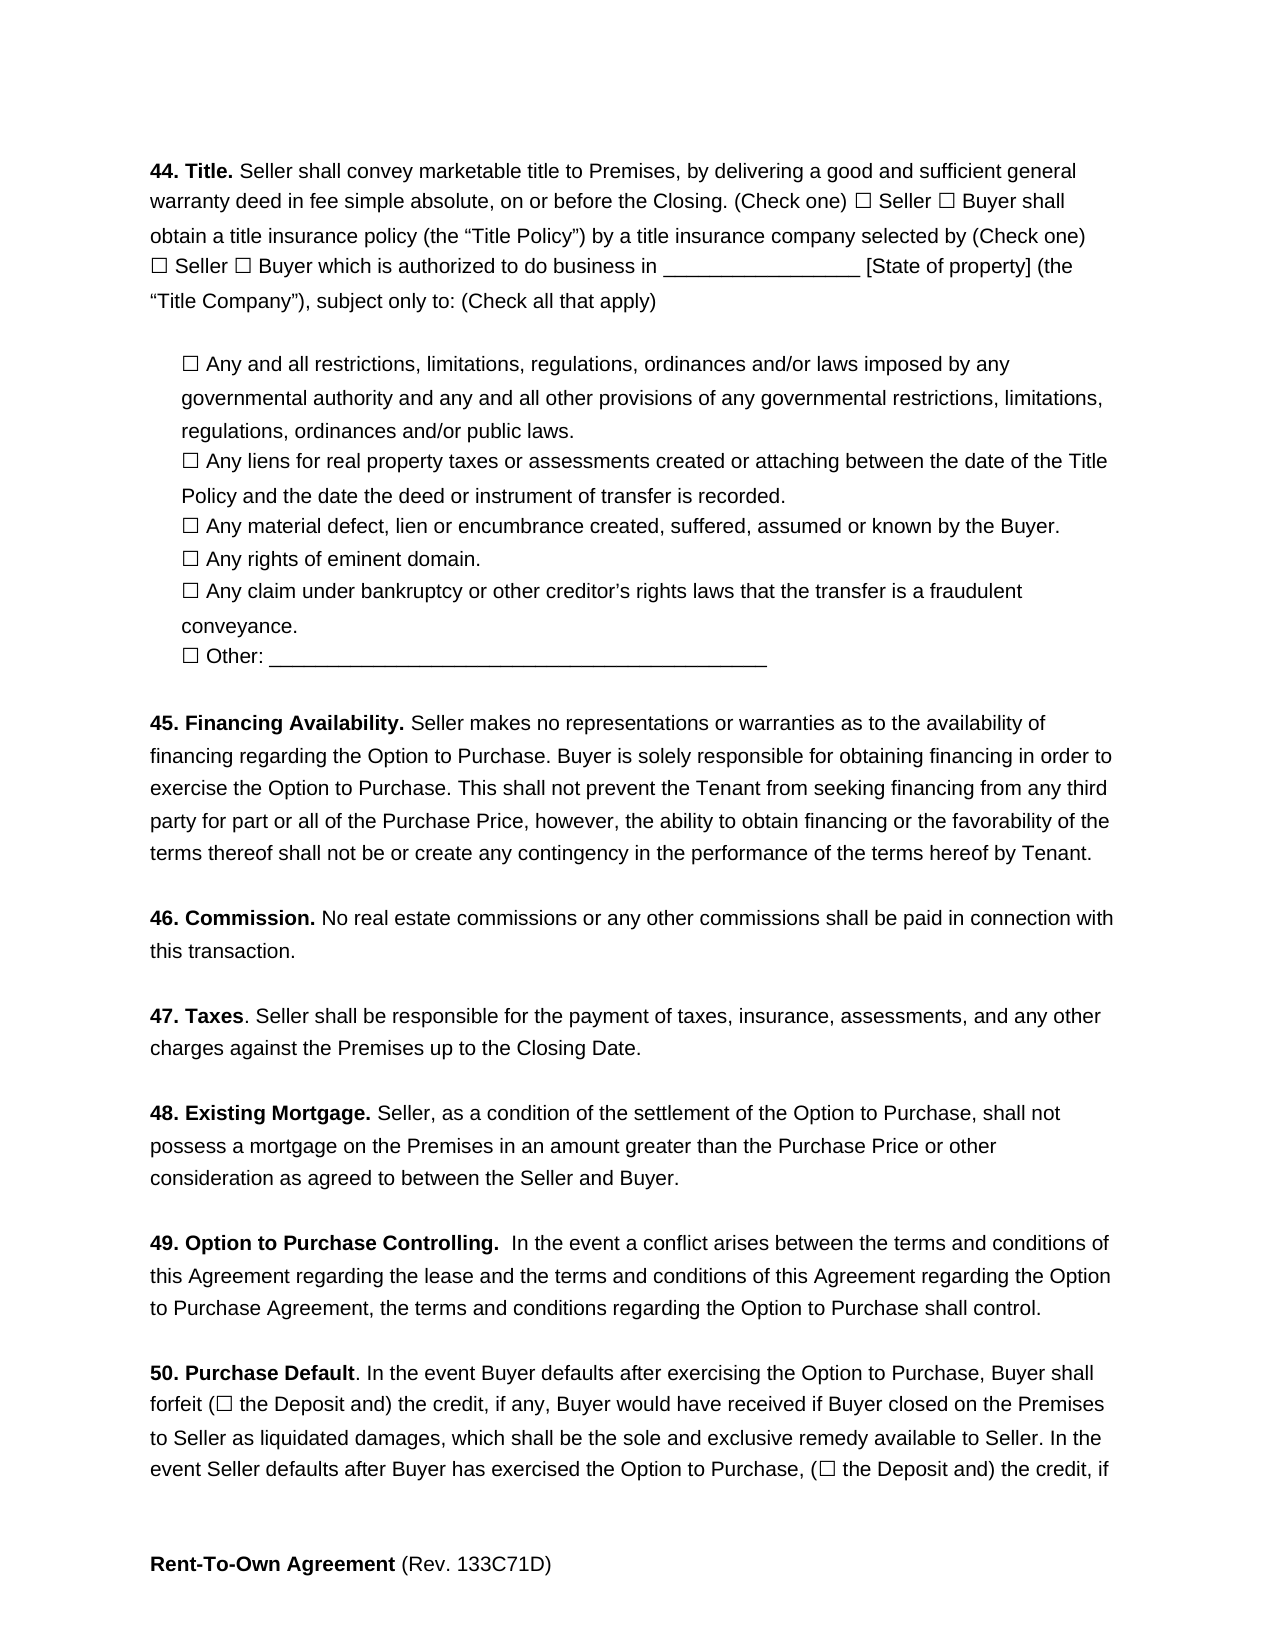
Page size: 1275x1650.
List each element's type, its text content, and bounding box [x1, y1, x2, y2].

text 47. Taxes. Seller shall be responsible for the payment of taxes, insurance, assessments, and any other charges against the Premises up to the Closing Date. [150, 995, 1125, 1060]
text Any liens for real property taxes or assessments created or attaching between the date of the Title Policy and the date the deed or instrument of transfer is recorded. [181, 442, 1125, 507]
text 48. Existing Mortgage. Seller, as a condition of the settlement of the Option to Purchase, shall not possess a mortgage on the Premises in an amount greater than the Purchase Price or other consideration as agreed to between the Seller and Buyer. [150, 1092, 1125, 1190]
text Any and all restrictions, limitations, regulations, ordinances and/or laws imposed by any governmental authority and any and all other provisions of any governmental restrictions, limitations, regulations, ordinances and/or public laws. [181, 345, 1125, 442]
text 49. Option to Purchase Controlling. In the event a conflict arises between the terms and conditions of this Agreement regarding the lease and the terms and conditions of this Agreement regarding the Option to Purchase Agreement, the terms and conditions regarding the Option to Purchase shall control. [150, 1222, 1125, 1320]
text Any claim under bankruptcy or other creditor’s rights laws that the transfer is a fraudulent conveyance. [181, 572, 1125, 637]
text 46. Commission. No real estate commissions or any other commissions shall be paid in connection with this transaction. [150, 897, 1125, 962]
text Any material defect, lien or encumbrance created, suffered, assumed or known by the Buyer. [181, 507, 1125, 540]
text 44. Title. Seller shall convey marketable title to Premises, by delivering a good and sufficient general warranty deed in fee simple absolute, on or before the Closing. (Check one) Seller Buyer shall obtain a title insurance policy (the “Title Policy”) by a title insurance company selected by (Check one) [150, 150, 1125, 247]
text Seller Buyer which is authorized to do business in _________________ [State of property] (the “Title Company”), subject only to: (Check all that apply) [150, 247, 1125, 312]
text 45. Financing Availability. Seller makes no representations or warranties as to the availability of financing regarding the Option to Purchase. Buyer is solely responsible for obtaining financing in order to exercise the Option to Purchase. This shall not prevent the Tenant from seeking financing from any third party for part or all of the Purchase Price, however, the ability to obtain financing or the favorability of the terms thereof shall not be or create any contingency in the performance of the terms hereof by Tenant. [150, 702, 1125, 865]
text Other: ___________________________________________ [181, 637, 1125, 670]
text Any rights of eminent domain. [181, 540, 1125, 572]
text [150, 1352, 1125, 1482]
